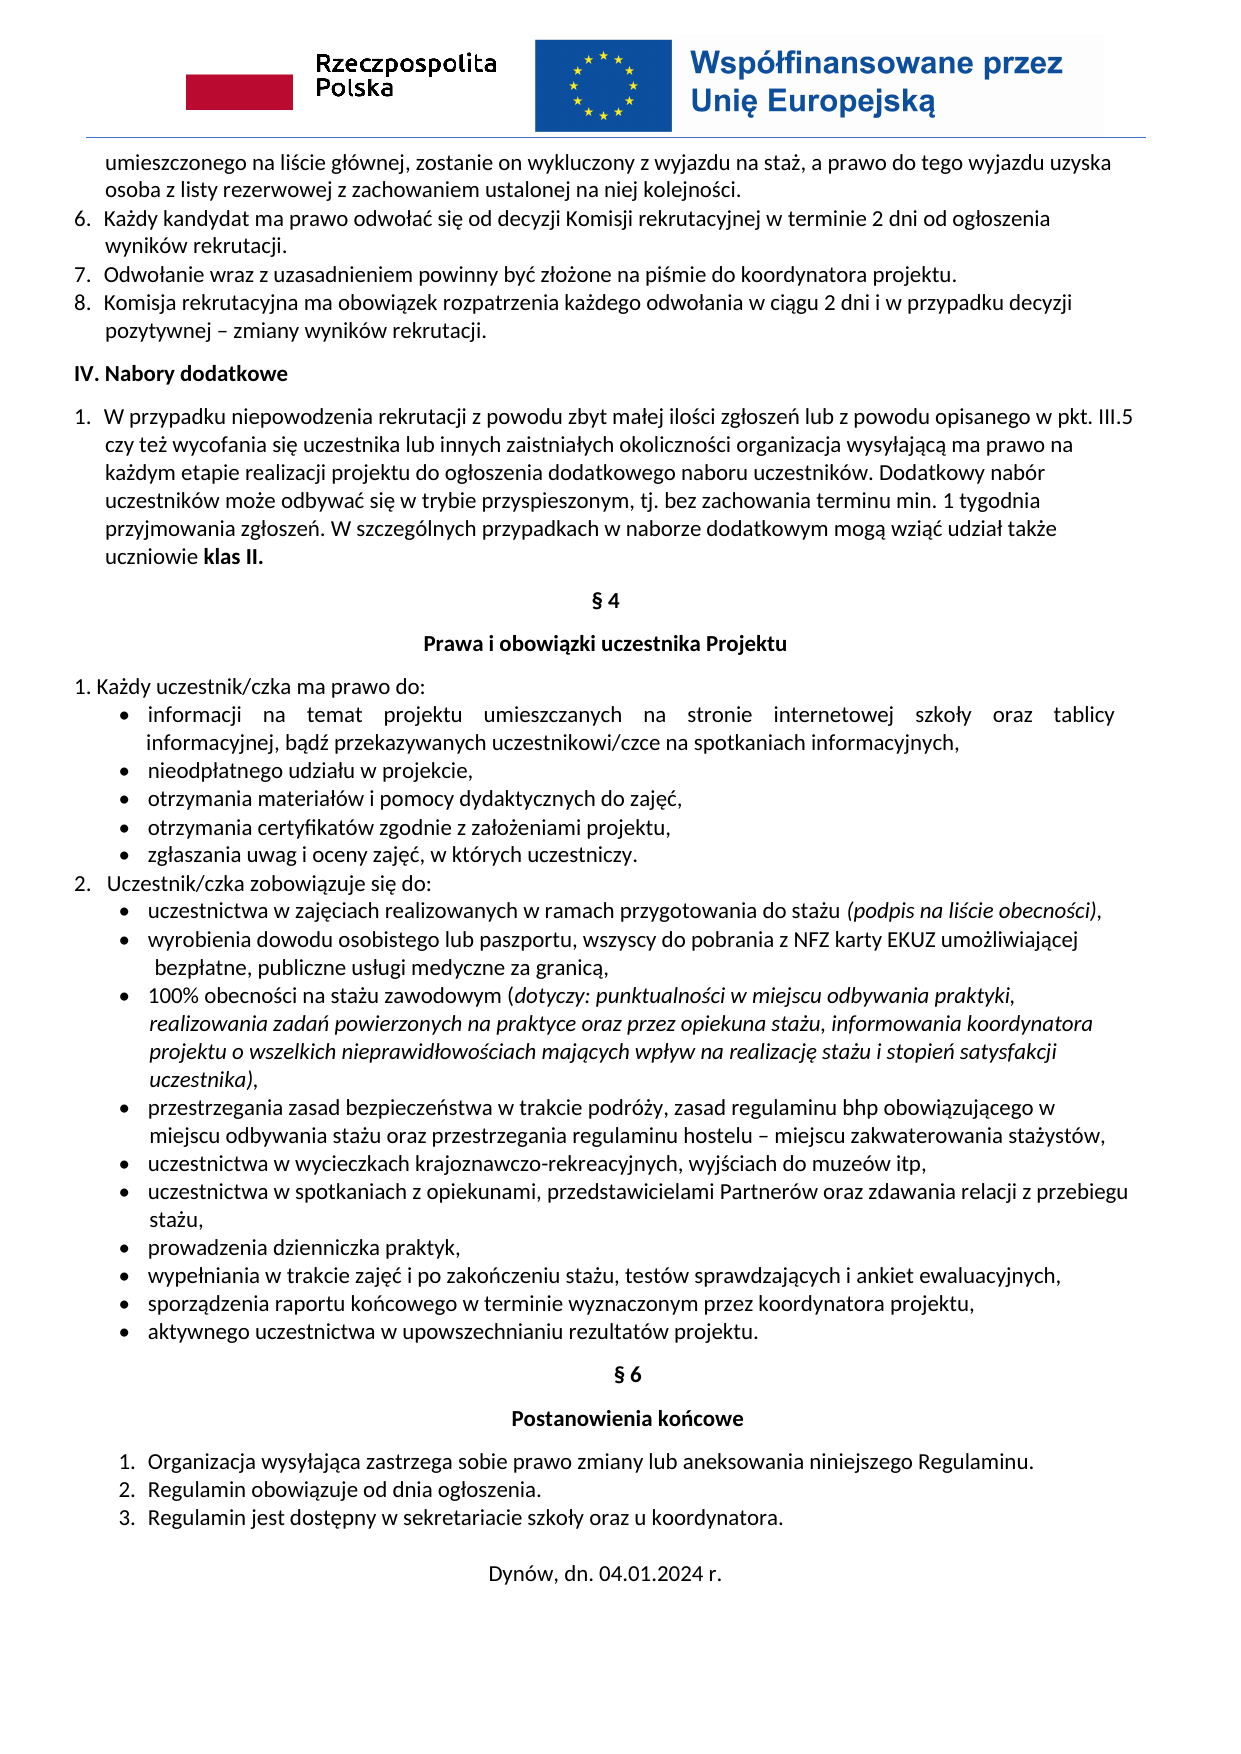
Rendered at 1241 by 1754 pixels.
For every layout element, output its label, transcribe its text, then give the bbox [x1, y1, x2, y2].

text • wyrobienia dowodu osobistego lub paszportu, wszyscy do pobrania z NFZ karty EKUZ umożliwiającej [118, 925, 1137, 953]
text • aktywnego uczestnictwa w upowszechnianiu rezultatów projektu. [118, 1317, 1137, 1345]
text 8. Komisja rekrutacyjna ma obowiązek rozpatrzenia każdego odwołania w ciągu 2 dni i w przypadku decyzji [74, 288, 1137, 316]
text • prowadzenia dzienniczka praktyk, [118, 1233, 1137, 1261]
text osoba z listy rezerwowej z zachowaniem ustalonej na niej kolejności. [74, 176, 1137, 204]
text 2. Uczestnik/czka zobowiązuje się do: [74, 869, 1137, 897]
picture [162, 15, 519, 134]
text • wypełniania w trakcie zajęć i po zakończeniu stażu, testów sprawdzających i ankiet ewaluacyjnych, [118, 1261, 1137, 1289]
text uczestników może odbywać się w trybie przyspieszonym, tj. bez zachowania terminu min. 1 tygodnia [74, 486, 1137, 514]
text Dynów, dn. 04.01.2024 r. [74, 1559, 1137, 1587]
text 3. Regulamin jest dostępny w sekretariacie szkoły oraz u koordynatora. [118, 1503, 1137, 1531]
text wyników rekrutacji. [74, 232, 1137, 260]
text Postanowienia końcowe [118, 1404, 1137, 1432]
text • zgłaszania uwag i oceny zajęć, w których uczestniczy. [74, 841, 1137, 869]
text • przestrzegania zasad bezpieczeństwa w trakcie podróży, zasad regulaminu bhp obowiązującego w [118, 1093, 1137, 1121]
text realizowania zadań powierzonych na praktyce oraz przez opiekuna stażu, informowania koordynatora [118, 1009, 1137, 1037]
text miejscu odbywania stażu oraz przestrzegania regulaminu hostelu – miejscu zakwaterowania stażystów, [118, 1121, 1137, 1149]
text czy też wycofania się uczestnika lub innych zaistniałych okoliczności organizacja wysyłającą ma prawo na [74, 430, 1137, 458]
text § 6 [118, 1360, 1137, 1388]
text Prawa i obowiązki uczestnika Projektu [74, 629, 1137, 657]
text 2. Regulamin obowiązuje od dnia ogłoszenia. [118, 1475, 1137, 1503]
text projektu o wszelkich nieprawidłowościach mających wpływ na realizację stażu i stopień satysfakcji [118, 1037, 1137, 1065]
text IV. Nabory dodatkowe [74, 359, 1137, 387]
text • nieodpłatnego udziału w projekcie, [74, 757, 1137, 784]
text • uczestnictwa w zajęciach realizowanych w ramach przygotowania do stażu (podpis na liście obecności), [118, 897, 1137, 925]
text 7. Odwołanie wraz z uzasadnieniem powinny być złożone na piśmie do koordynatora projektu. [74, 260, 1137, 288]
text • uczestnictwa w wycieczkach krajoznawczo-rekreacyjnych, wyjściach do muzeów itp, [118, 1149, 1137, 1177]
text • informacji na temat projektu umieszczanych na stronie internetowej szkoły oraz tablicy informacyjnej, bądź przekazywanych uczestnikowi/czce na spotkaniach informacyjnych, [74, 701, 1137, 757]
text § 4 [74, 586, 1137, 614]
text • uczestnictwa w spotkaniach z opiekunami, przedstawicielami Partnerów oraz zdawania relacji z przebiegu [118, 1177, 1137, 1205]
text przyjmowania zgłoszeń. W szczególnych przypadkach w naborze dodatkowym mogą wziąć udział także [74, 514, 1137, 542]
text • otrzymania certyfikatów zgodnie z założeniami projektu, [74, 813, 1137, 841]
text • 100% obecności na stażu zawodowym (dotyczy: punktualności w miejscu odbywania praktyki, [118, 981, 1137, 1009]
text • sporządzenia raportu końcowego w terminie wyznaczonym przez koordynatora projektu, [118, 1289, 1137, 1317]
text uczestnika), [118, 1065, 1137, 1093]
text 1. W przypadku niepowodzenia rekrutacji z powodu zbyt małej ilości zgłoszeń lub z powodu opisanego w pkt. III.5 [74, 402, 1137, 430]
text bezpłatne, publiczne usługi medyczne za granicą, [118, 953, 1137, 981]
text stażu, [118, 1205, 1137, 1233]
text 1. Organizacja wysyłająca zastrzega sobie prawo zmiany lub aneksowania niniejszego Regulaminu. [118, 1447, 1137, 1475]
picture [529, 34, 1105, 137]
text 1. Każdy uczestnik/czka ma prawo do: [74, 672, 1137, 701]
text pozytywnej – zmiany wyników rekrutacji. [74, 316, 1137, 344]
text umieszczonego na liście głównej, zostanie on wykluczony z wyjazdu na staż, a prawo do tego wyjazdu uzyska [74, 148, 1137, 176]
text każdym etapie realizacji projektu do ogłoszenia dodatkowego naboru uczestników. Dodatkowy nabór [74, 458, 1137, 486]
text 6. Każdy kandydat ma prawo odwołać się od decyzji Komisji rekrutacyjnej w terminie 2 dni od ogłoszenia [74, 204, 1137, 232]
text uczniowie klas II. [74, 542, 1137, 571]
text • otrzymania materiałów i pomocy dydaktycznych do zajęć, [74, 784, 1137, 813]
